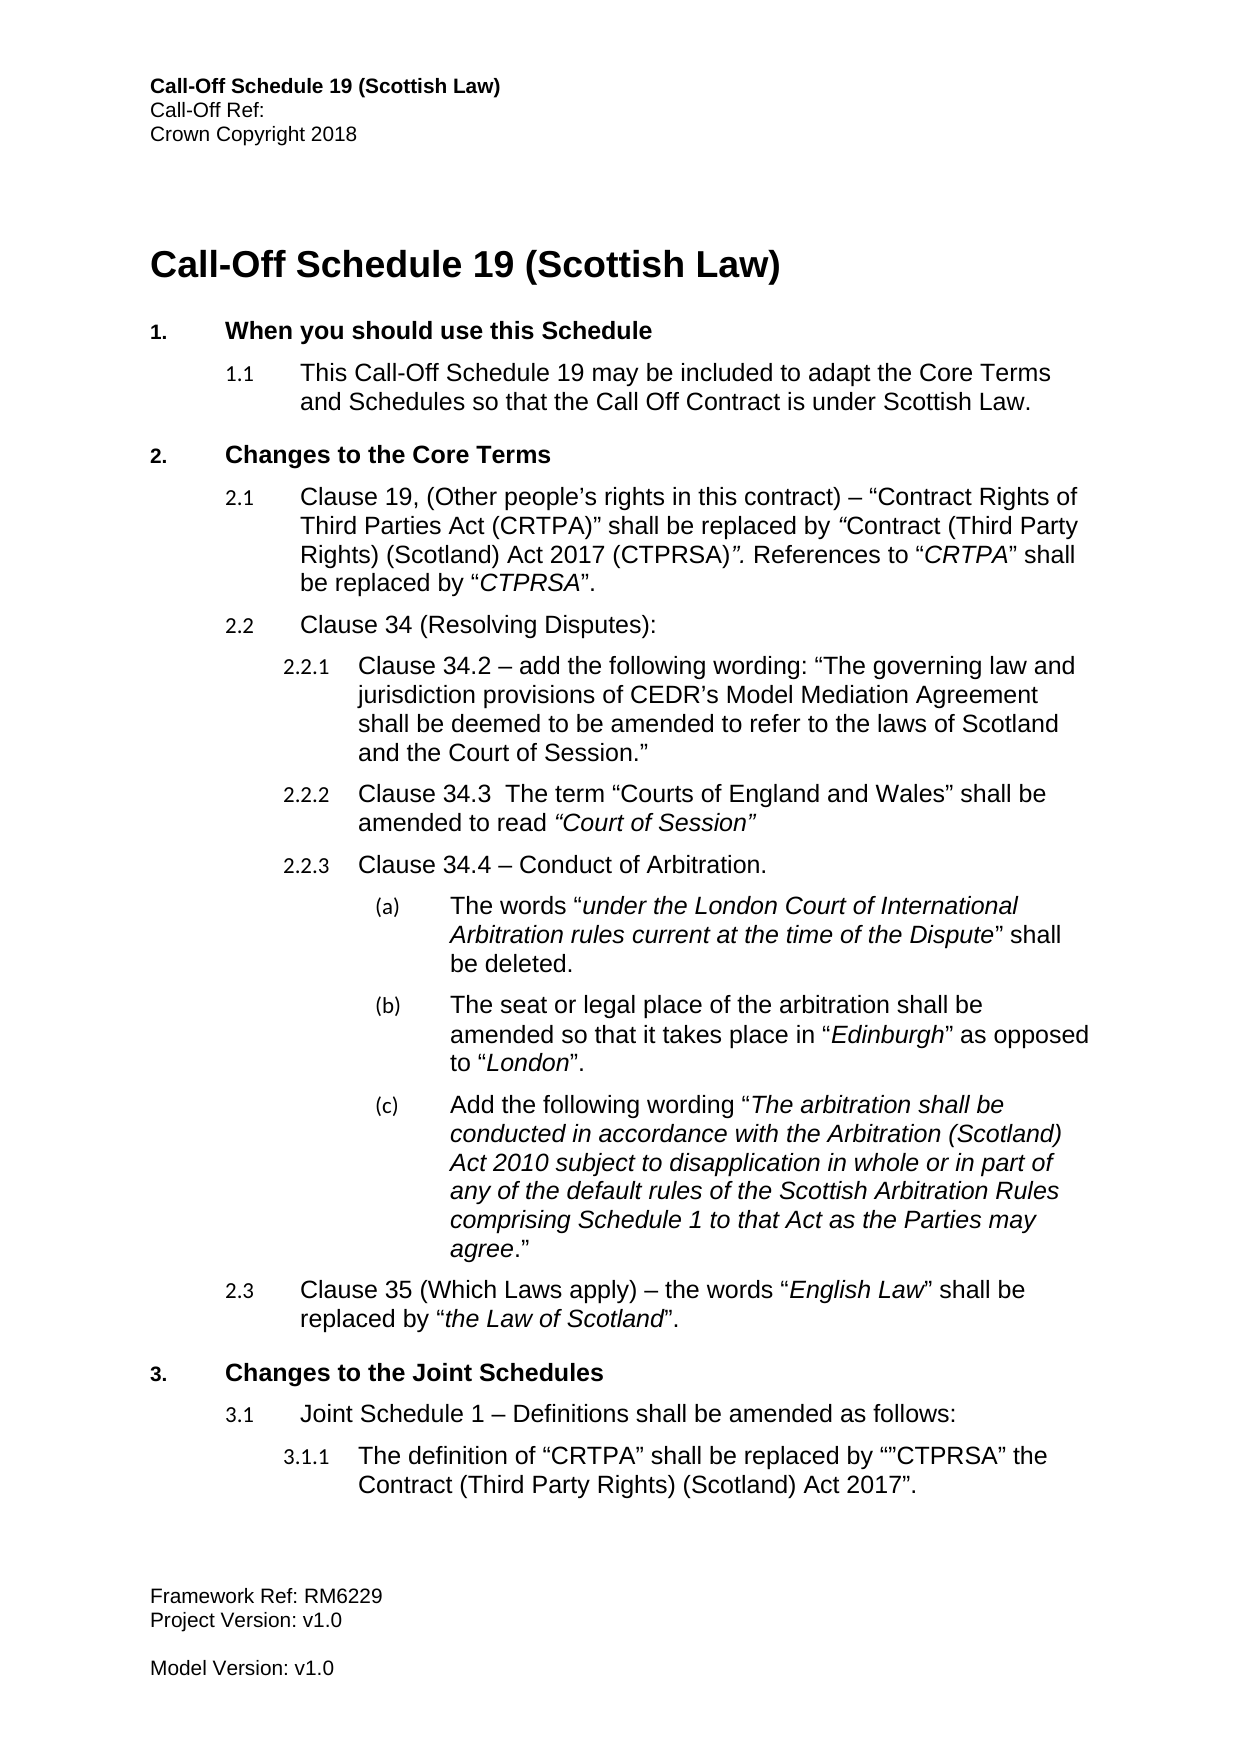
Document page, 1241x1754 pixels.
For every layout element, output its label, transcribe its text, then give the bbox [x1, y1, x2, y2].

list When you should use this Schedule [150, 316, 1090, 345]
list The words “under the London Court of International Arbitration rules current at the time of the Dispute” shall be deleted. [375, 891, 1090, 978]
list Clause 35 (Which Laws apply) – the words “English Law” shall be replaced by “the Law of Scotland”. [225, 1275, 1090, 1333]
list Add the following wording “The arbitration shall be conducted in accordance with the Arbitration (Scotland) Act 2010 subject to disapplication in whole or in part of any of the default rules of the Scottish Arbitration Rules comprising Schedule 1 to that Act as the Parties may agree.” [375, 1090, 1090, 1263]
list The seat or legal place of the arbitration shall be amended so that it takes place in “Edinburgh” as opposed to “London”. [375, 991, 1090, 1077]
list Joint Schedule 1 – Definitions shall be amended as follows: [225, 1399, 1090, 1428]
list Changes to the Joint Schedules [150, 1358, 1090, 1387]
text Call-Off Schedule 19 (Scottish Law) [150, 242, 1090, 285]
list Clause 34.2 – add the following wording: “The governing law and jurisdiction provisions of CEDR’s Model Mediation Agreement shall be deemed to be amended to refer to the laws of Scotland and the Court of Session.” [283, 651, 1090, 767]
list Clause 34 (Resolving Disputes): [225, 610, 1090, 639]
list This Call-Off Schedule 19 may be included to adapt the Core Terms and Schedules so that the Call Off Contract is under Scottish Law. [225, 358, 1090, 416]
list Changes to the Core Terms [150, 441, 1090, 469]
list The definition of “CRTPA” shall be replaced by “”CTPRSA” the Contract (Third Party Rights) (Scotland) Act 2017”. [283, 1441, 1090, 1499]
list Clause 34.3 The term “Courts of England and Wales” shall be amended to read “Court of Session” [283, 779, 1090, 837]
list Clause 34.4 – Conduct of Arbitration. [283, 850, 1090, 879]
list Clause 19, (Other people’s rights in this contract) – “Contract Rights of Third Parties Act (CRTPA)” shall be replaced by “Contract (Third Party Rights) (Scotland) Act 2017 (CTPRSA)”. References to “CRTPA” shall be replaced by “CTPRSA”. [225, 482, 1090, 597]
